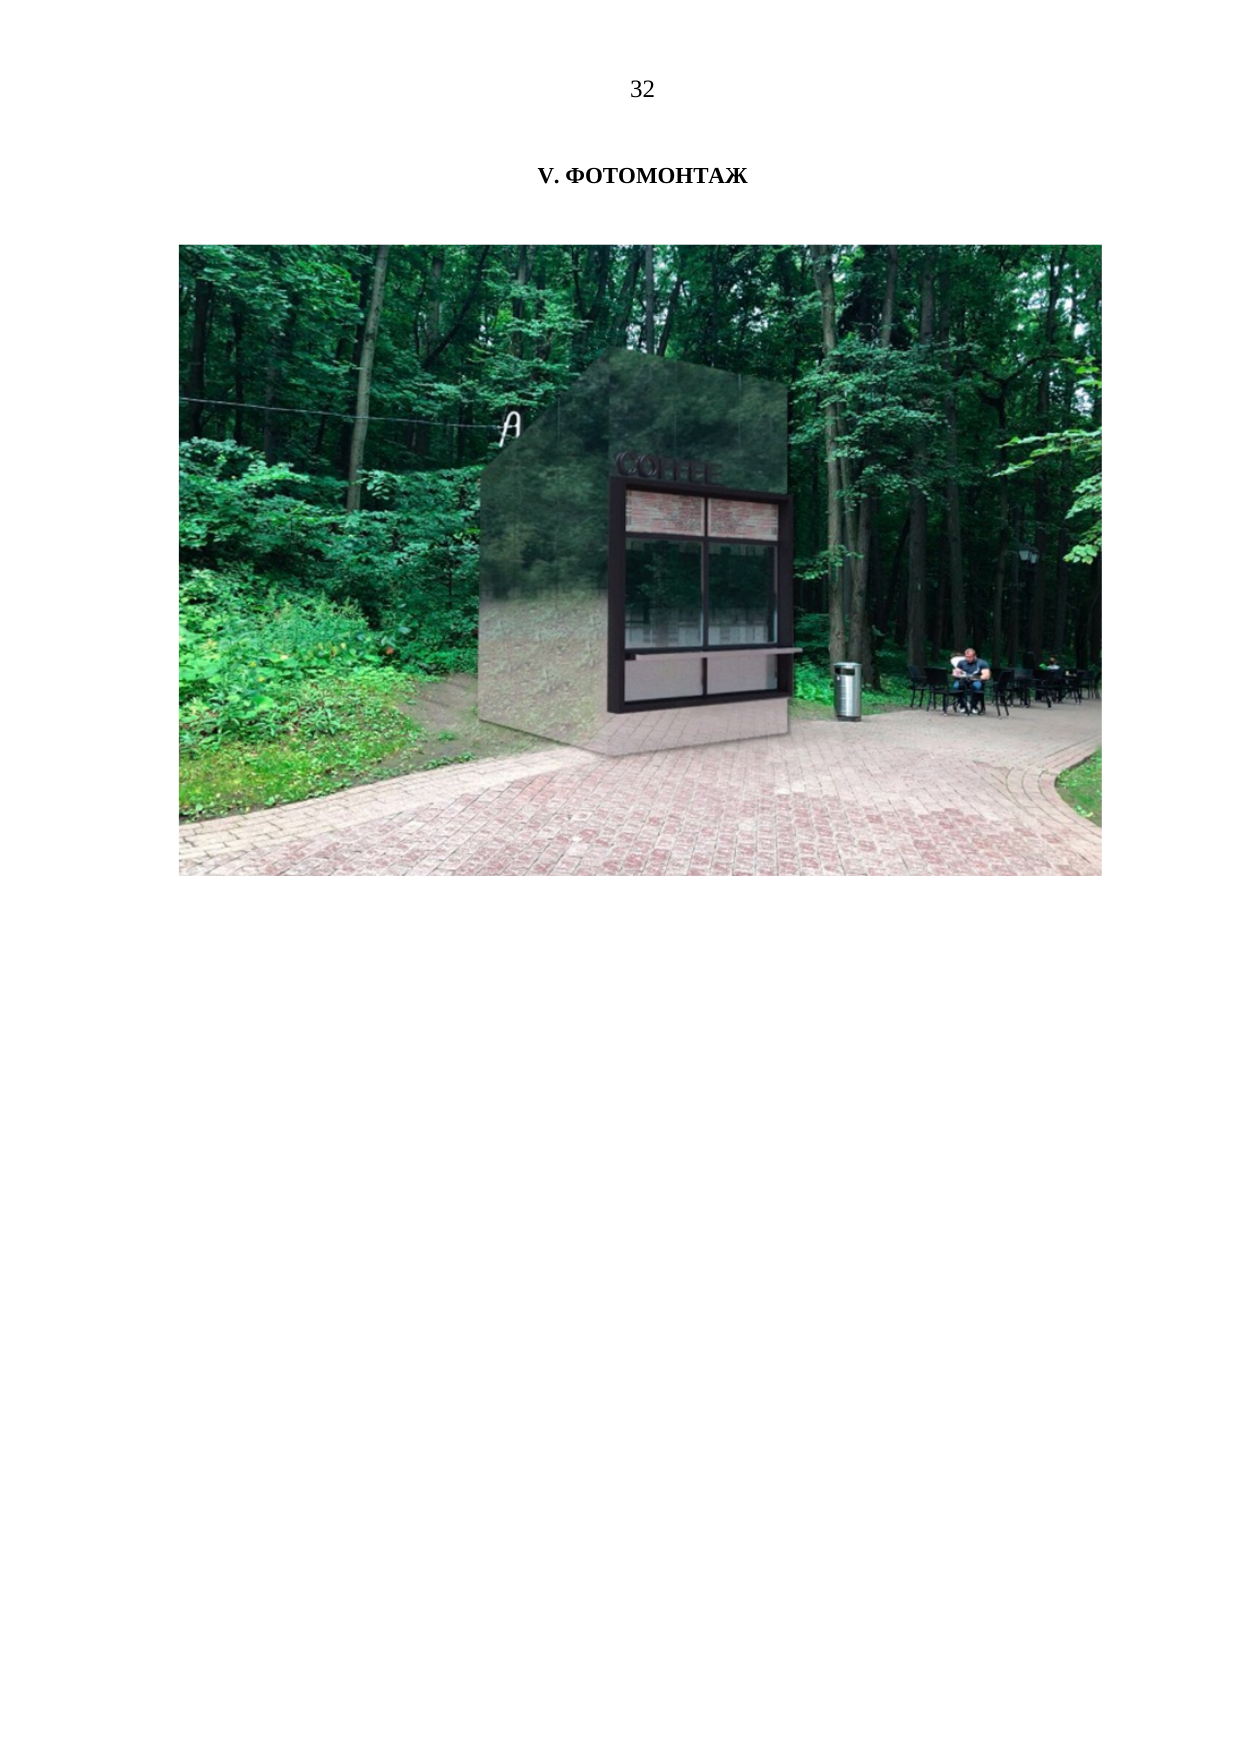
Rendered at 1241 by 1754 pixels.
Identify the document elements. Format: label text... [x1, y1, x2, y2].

text V. ФОТОМОНТАЖ [15, 162, 1167, 188]
picture [178, 231, 1106, 876]
